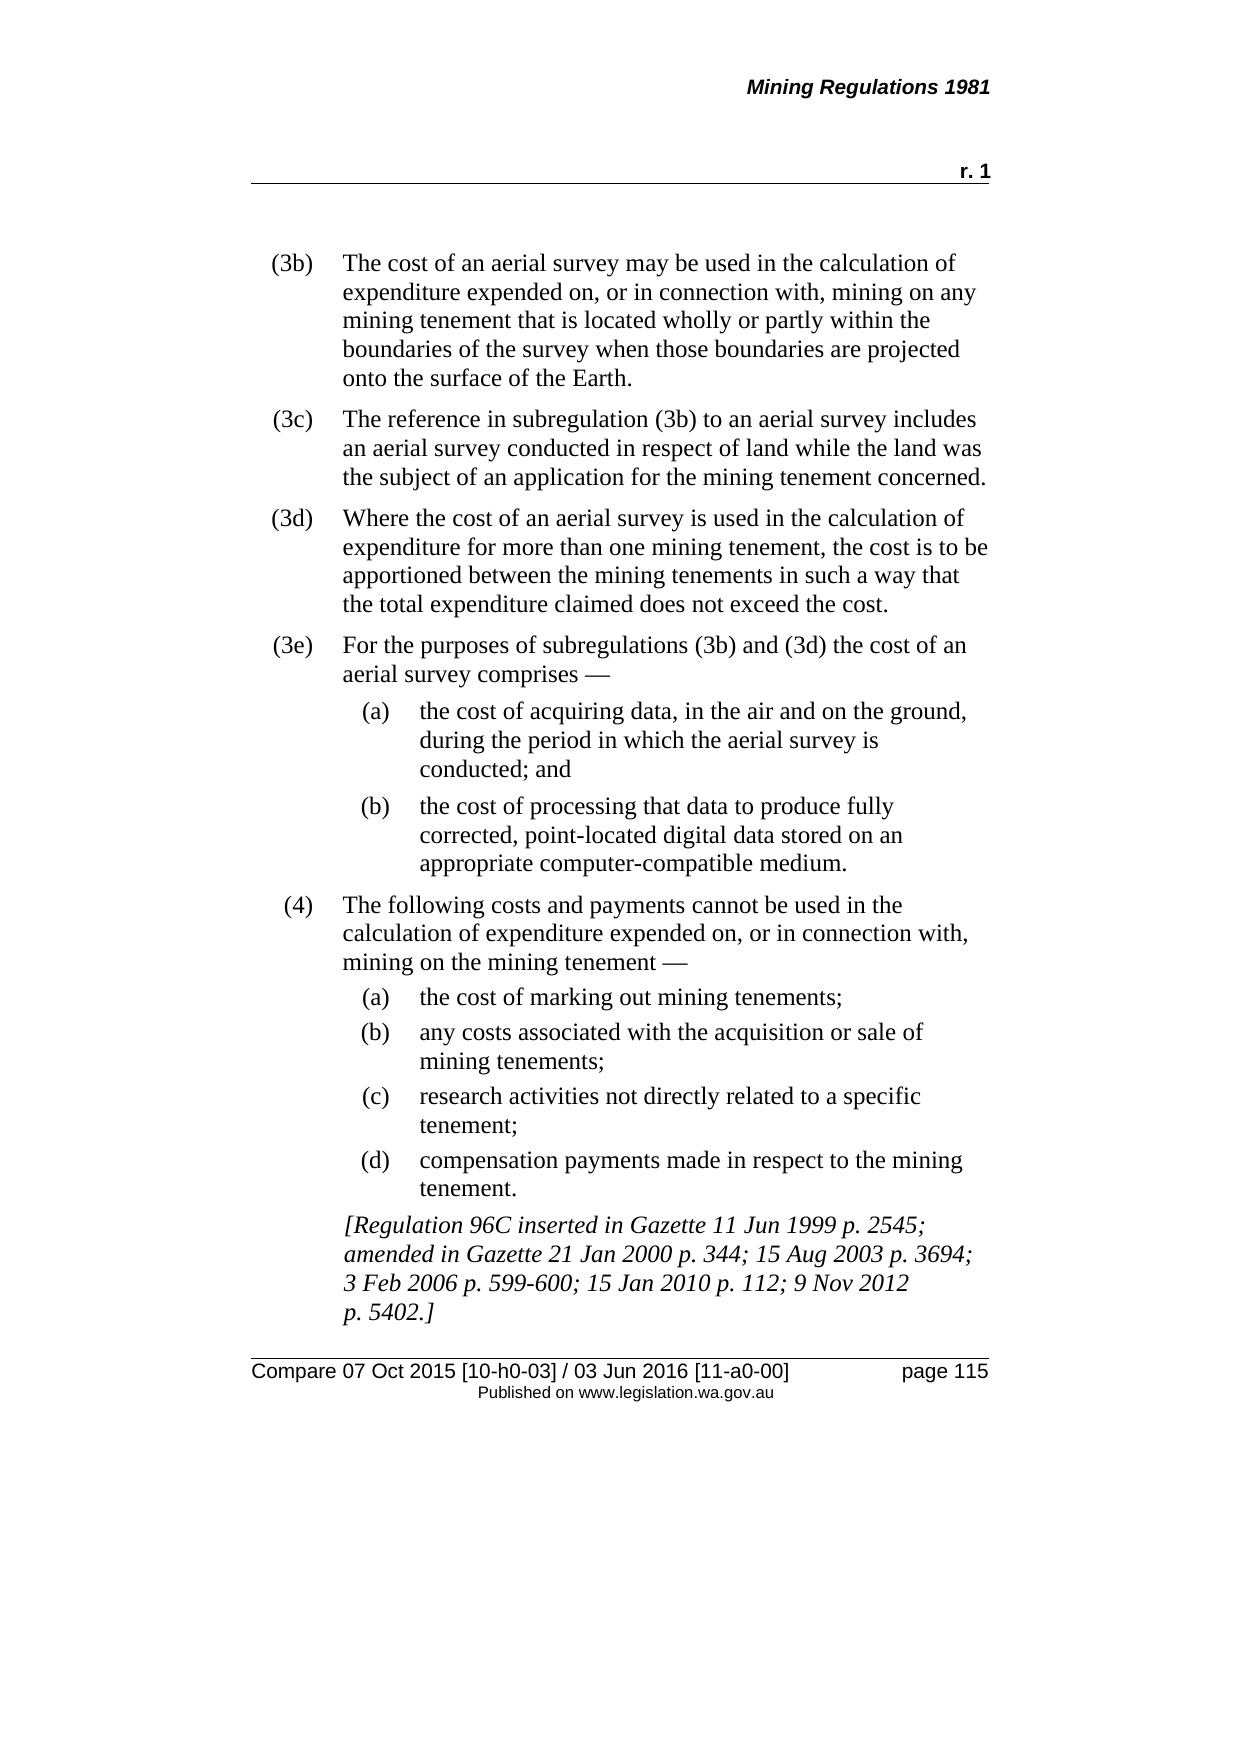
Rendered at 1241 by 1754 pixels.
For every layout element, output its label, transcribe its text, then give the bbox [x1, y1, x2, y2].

text (3b) The cost of an aerial survey may be used in the calculation of expenditure expended on, or in connection with, mining on any mining tenement that is located wholly or partly within the boundaries of the survey when those boundaries are projected onto the surface of the Earth. [251, 248, 989, 392]
text (3c) The reference in subregulation (3b) to an aerial survey includes an aerial survey conducted in respect of land while the land was the subject of an application for the mining tenement concerned. [251, 404, 989, 491]
text (d) compensation payments made in respect to the mining tenement. [251, 1145, 989, 1202]
text (b) any costs associated with the acquisition or sale of mining tenements; [251, 1017, 989, 1075]
text [Regulation 96C inserted in Gazette 11 Jun 1999 p. 2545; amended in Gazette 21 Jan 2000 p. 344; 15 Aug 2003 p. 3694; 3 Feb 2006 p. 599-600; 15 Jan 2010 p. 112; 9 Nov 2012 p. 5402.] [251, 1211, 989, 1326]
text (4) The following costs and payments cannot be used in the calculation of expenditure expended on, or in connection with, mining on the mining tenement — [251, 890, 989, 976]
text (c) research activities not directly related to a specific tenement; [251, 1081, 989, 1138]
text (b) the cost of processing that data to produce fully corrected, point-located digital data stored on an appropriate computer-compatible medium. [251, 791, 989, 877]
text (3e) For the purposes of subregulations (3b) and (3d) the cost of an aerial survey comprises — [251, 631, 989, 688]
text (a) the cost of marking out mining tenements; [251, 982, 989, 1011]
text (a) the cost of acquiring data, in the air and on the ground, during the period in which the aerial survey is conducted; and [251, 696, 989, 783]
text (3d) Where the cost of an aerial survey is used in the calculation of expenditure for more than one mining tenement, the cost is to be apportioned between the mining tenements in such a way that the total expenditure claimed does not exceed the cost. [251, 503, 989, 618]
